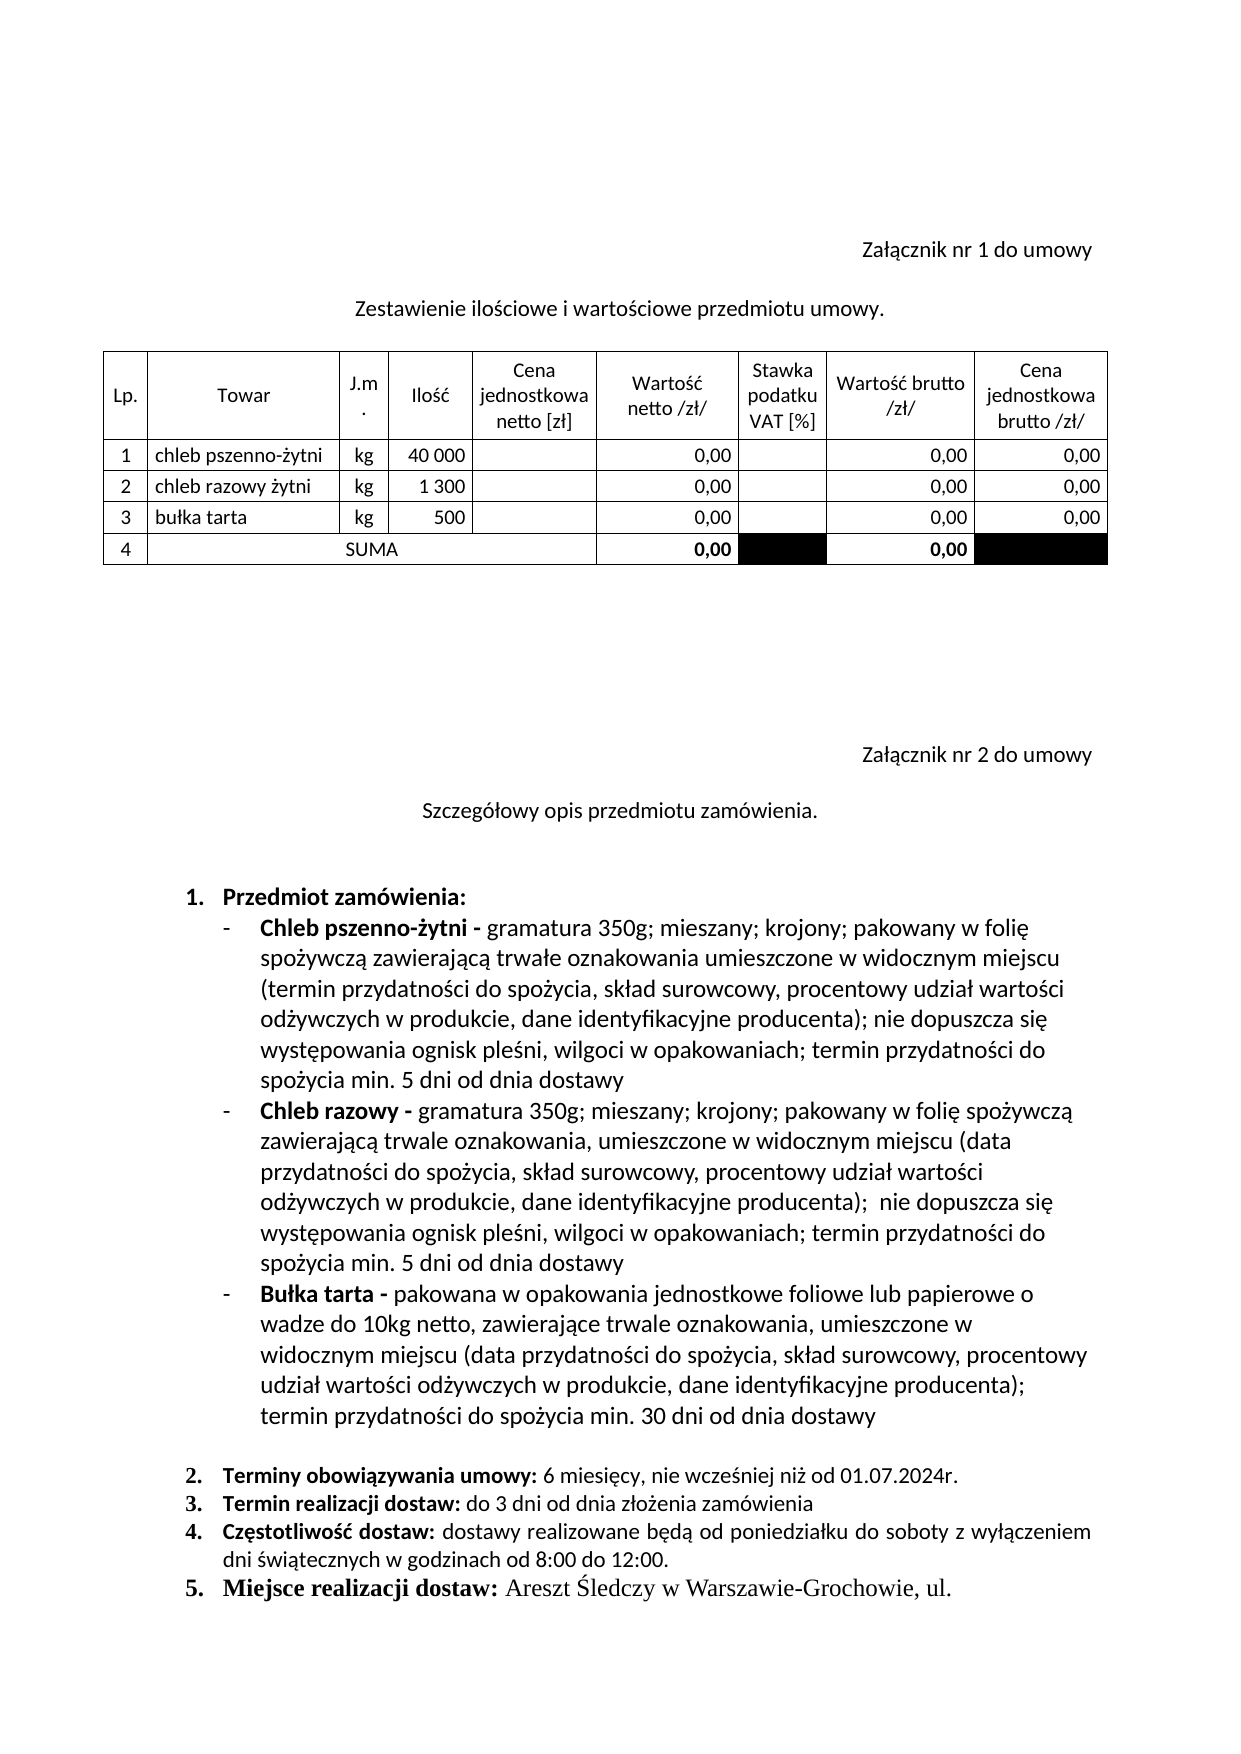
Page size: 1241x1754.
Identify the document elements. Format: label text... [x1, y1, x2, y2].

table_header Lp. [104, 352, 147, 439]
text Szczegółowy opis przedmiotu zamówienia. [148, 796, 1092, 824]
table_cell [739, 440, 826, 470]
table_cell bułka tarta [148, 502, 339, 532]
list Terminy obowiązywania umowy: 6 miesięcy, nie wcześniej niż od 01.07.2024r. [185, 1461, 1092, 1489]
table_cell kg [340, 440, 388, 470]
table_cell 1 [104, 440, 147, 470]
table_cell 0,00 [827, 502, 974, 532]
table_cell 3 [104, 502, 147, 532]
table_cell 0,00 [597, 502, 738, 532]
table_cell [739, 471, 826, 501]
list Chleb pszenno-żytni - gramatura 350g; mieszany; krojony; pakowany w folię spożywczą zawierającą trwałe oznakowania umieszczone w widocznym miejscu (termin przydatności do spożycia, skład surowcowy, procentowy udział wartości odżywczych w produkcie, dane identyfikacyjne producenta); nie dopuszcza się występowania ognisk pleśni, wilgoci w opakowaniach; termin przydatności do spożycia min. 5 dni od dnia dostawy [223, 912, 1092, 1095]
table_cell 0,00 [975, 471, 1107, 501]
table_header Ilość [389, 352, 472, 439]
list Chleb razowy - gramatura 350g; mieszany; krojony; pakowany w folię spożywczą zawierającą trwale oznakowania, umieszczone w widocznym miejscu (data przydatności do spożycia, skład surowcowy, procentowy udział wartości odżywczych w produkcie, dane identyfikacyjne producenta); nie dopuszcza się występowania ognisk pleśni, wilgoci w opakowaniach; termin przydatności do spożycia min. 5 dni od dnia dostawy [223, 1095, 1092, 1278]
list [185, 1573, 1092, 1602]
table_header Towar [148, 352, 339, 439]
list Częstotliwość dostaw: dostawy realizowane będą od poniedziałku do soboty z wyłączeniem dni świątecznych w godzinach od 8:00 do 12:00. [185, 1517, 1092, 1573]
table_cell chleb razowy żytni [148, 471, 339, 501]
table_cell 4 [104, 534, 147, 564]
table_cell [473, 502, 596, 532]
text Załącznik nr 2 do umowy [148, 740, 1092, 768]
table_cell [739, 502, 826, 532]
text Zestawienie ilościowe i wartościowe przedmiotu umowy. [148, 293, 1092, 322]
table_cell 0,00 [975, 502, 1107, 532]
table_cell 2 [104, 471, 147, 501]
table_cell 0,00 [597, 534, 738, 564]
table_cell kg [340, 502, 388, 532]
table_header Wartość brutto /zł/ [827, 352, 974, 439]
list Przedmiot zamówienia: [185, 881, 1092, 912]
table_cell [473, 440, 596, 470]
table_cell chleb pszenno-żytni [148, 440, 339, 470]
table_cell [975, 534, 1107, 564]
table_cell 0,00 [975, 440, 1107, 470]
list Bułka tarta - pakowana w opakowania jednostkowe foliowe lub papierowe o wadze do 10kg netto, zawierające trwale oznakowania, umieszczone w widocznym miejscu (data przydatności do spożycia, skład surowcowy, procentowy udział wartości odżywczych w produkcie, dane identyfikacyjne producenta); termin przydatności do spożycia min. 30 dni od dnia dostawy [223, 1278, 1092, 1431]
table_cell kg [340, 471, 388, 501]
table_cell 0,00 [827, 440, 974, 470]
table_cell 0,00 [827, 471, 974, 501]
table_header J.m. [340, 352, 388, 439]
table_header Stawka podatku VAT [%] [739, 352, 826, 439]
table_cell 500 [389, 502, 472, 532]
table_cell [739, 534, 826, 564]
table_cell 1 300 [389, 471, 472, 501]
table_cell [473, 471, 596, 501]
table_cell 0,00 [597, 471, 738, 501]
text Załącznik nr 1 do umowy [148, 234, 1092, 264]
table_header Cena jednostkowa brutto /zł/ [975, 352, 1107, 439]
table_cell 0,00 [597, 440, 738, 470]
table_cell 0,00 [827, 534, 974, 564]
list Termin realizacji dostaw: do 3 dni od dnia złożenia zamówienia [185, 1489, 1092, 1517]
table_header Cena jednostkowa netto [zł] [473, 352, 596, 439]
table_cell SUMA [148, 534, 596, 564]
table_cell 40 000 [389, 440, 472, 470]
table_header Wartość netto /zł/ [597, 352, 738, 439]
